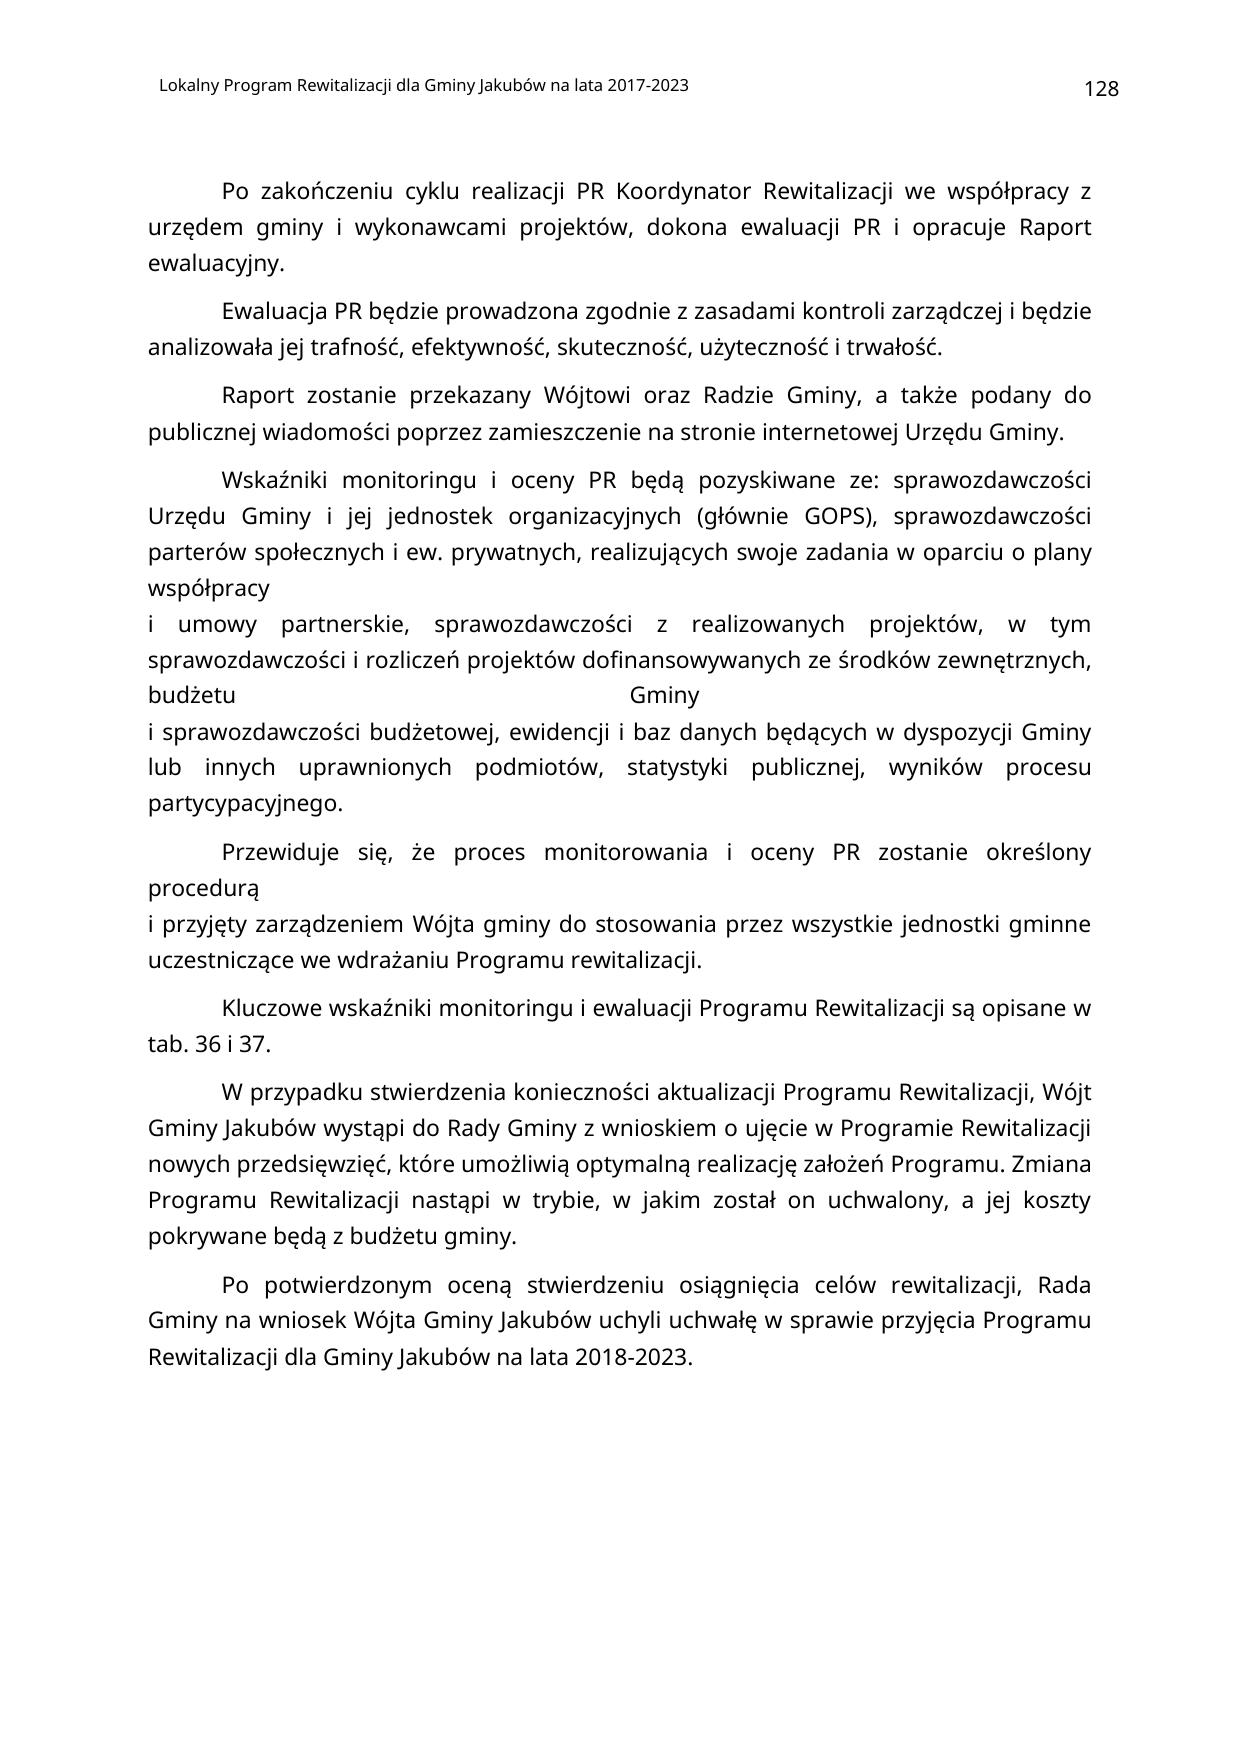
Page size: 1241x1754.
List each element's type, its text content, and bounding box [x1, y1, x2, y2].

text Wskaźniki monitoringu i oceny PR będą pozyskiwane ze: sprawozdawczości Urzędu Gminy i jej jednostek organizacyjnych (głównie GOPS), sprawozdawczości parterów społecznych i ew. prywatnych, realizujących swoje zadania w oparciu o plany współpracy i umowy partnerskie, sprawozdawczości z realizowanych projektów, w tym sprawozdawczości i rozliczeń projektów dofinansowywanych ze środków zewnętrznych, budżetu Gminy i sprawozdawczości budżetowej, ewidencji i baz danych będących w dyspozycji Gminy lub innych uprawnionych podmiotów, statystyki publicznej, wyników procesu partycypacyjnego. [148, 464, 1093, 818]
text Ewaluacja PR będzie prowadzona zgodnie z zasadami kontroli zarządczej i będzie analizowała jej trafność, efektywność, skuteczność, użyteczność i trwałość. [148, 295, 1093, 362]
text Raport zostanie przekazany Wójtowi oraz Radzie Gminy, a także podany do publicznej wiadomości poprzez zamieszczenie na stronie internetowej Urzędu Gminy. [148, 379, 1093, 447]
text Po zakończeniu cyklu realizacji PR Koordynator Rewitalizacji we współpracy z urzędem gminy i wykonawcami projektów, dokona ewaluacji PR i opracuje Raport ewaluacyjny. [148, 175, 1093, 278]
text Kluczowe wskaźniki monitoringu i ewaluacji Programu Rewitalizacji są opisane w tab. 36 i 37. [148, 992, 1093, 1059]
text W przypadku stwierdzenia konieczności aktualizacji Programu Rewitalizacji, Wójt Gminy Jakubów wystąpi do Rady Gminy z wnioskiem o ujęcie w Programie Rewitalizacji nowych przedsięwzięć, które umożliwią optymalną realizację założeń Programu. Zmiana Programu Rewitalizacji nastąpi w trybie, w jakim został on uchwalony, a jej koszty pokrywane będą z budżetu gminy. [148, 1076, 1093, 1251]
text Po potwierdzonym oceną stwierdzeniu osiągnięcia celów rewitalizacji, Rada Gminy na wniosek Wójta Gminy Jakubów uchyli uchwałę w sprawie przyjęcia Programu Rewitalizacji dla Gminy Jakubów na lata 2018-2023. [148, 1268, 1093, 1372]
text Przewiduje się, że proces monitorowania i oceny PR zostanie określony procedurą i przyjęty zarządzeniem Wójta gminy do stosowania przez wszystkie jednostki gminne uczestniczące we wdrażaniu Programu rewitalizacji. [148, 836, 1093, 975]
